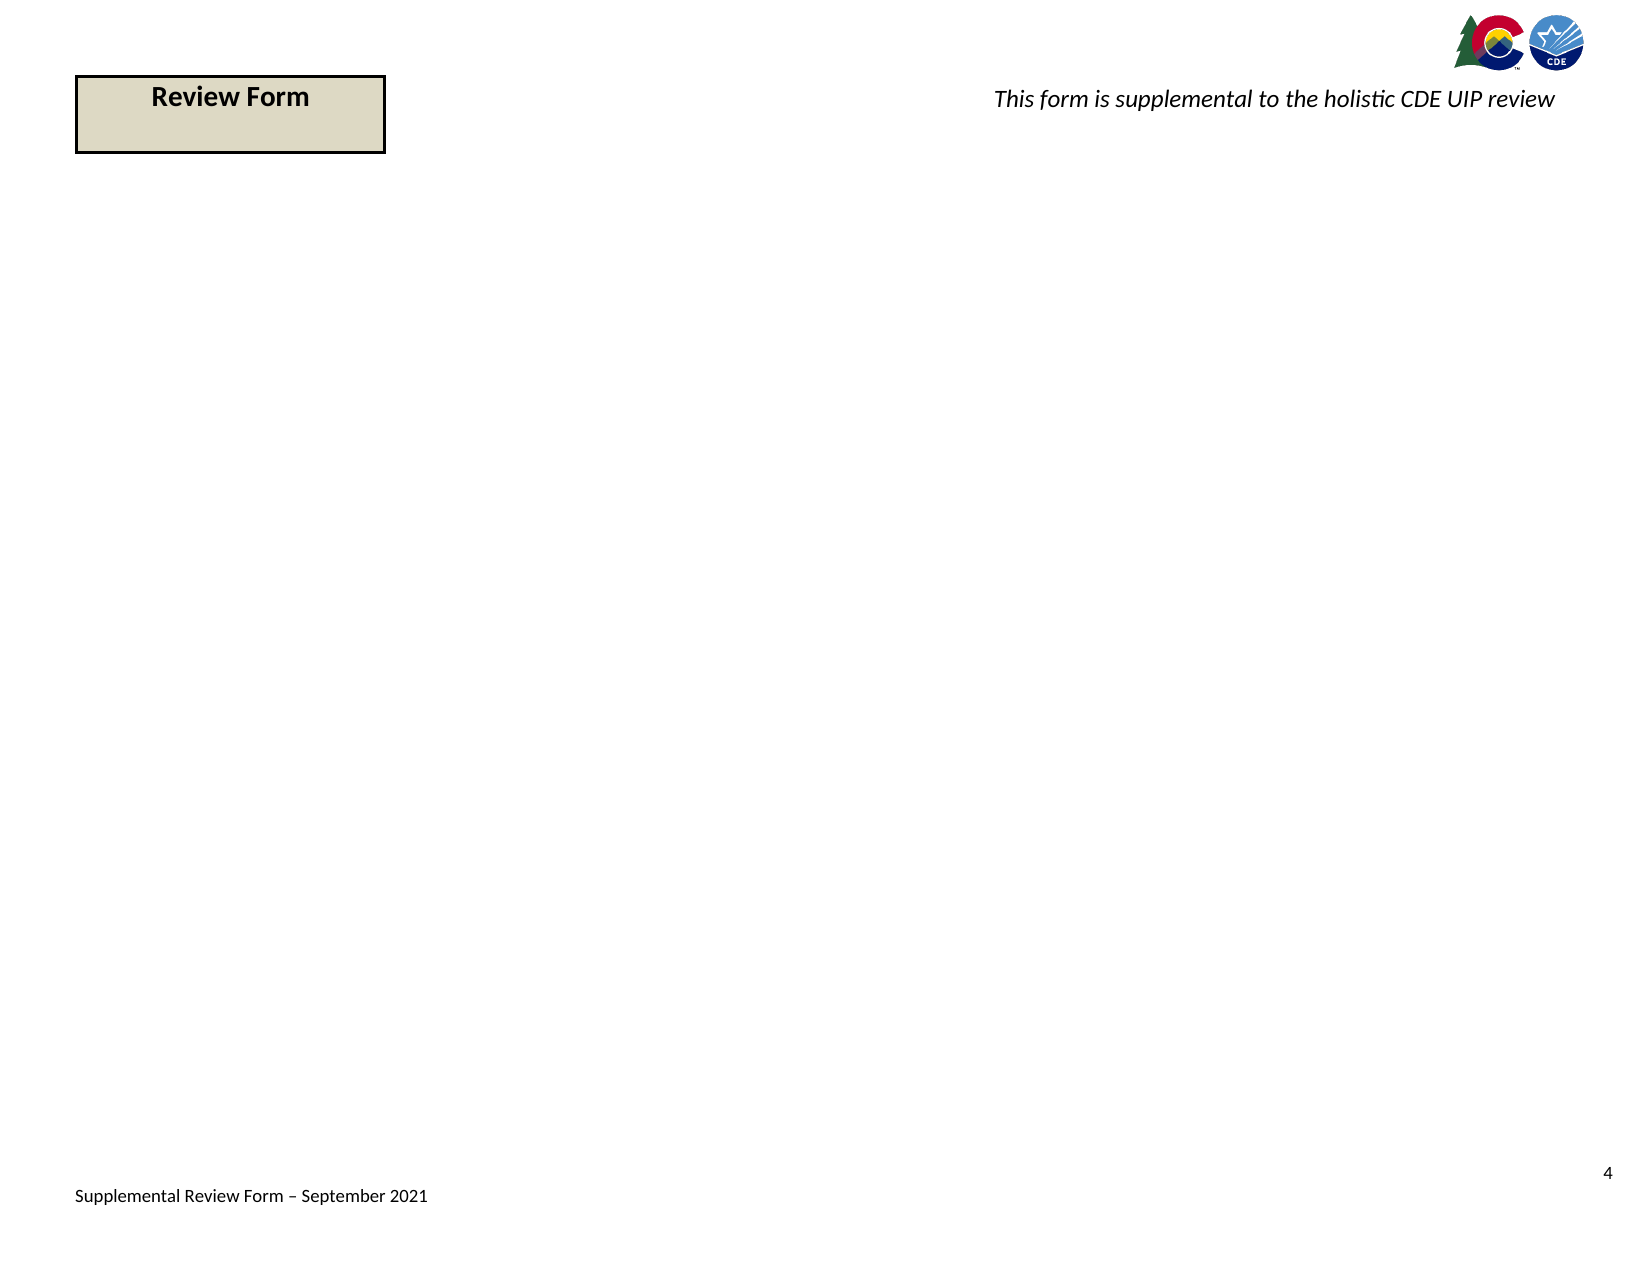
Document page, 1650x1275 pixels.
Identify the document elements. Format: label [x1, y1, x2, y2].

picture [1453, 14, 1584, 71]
